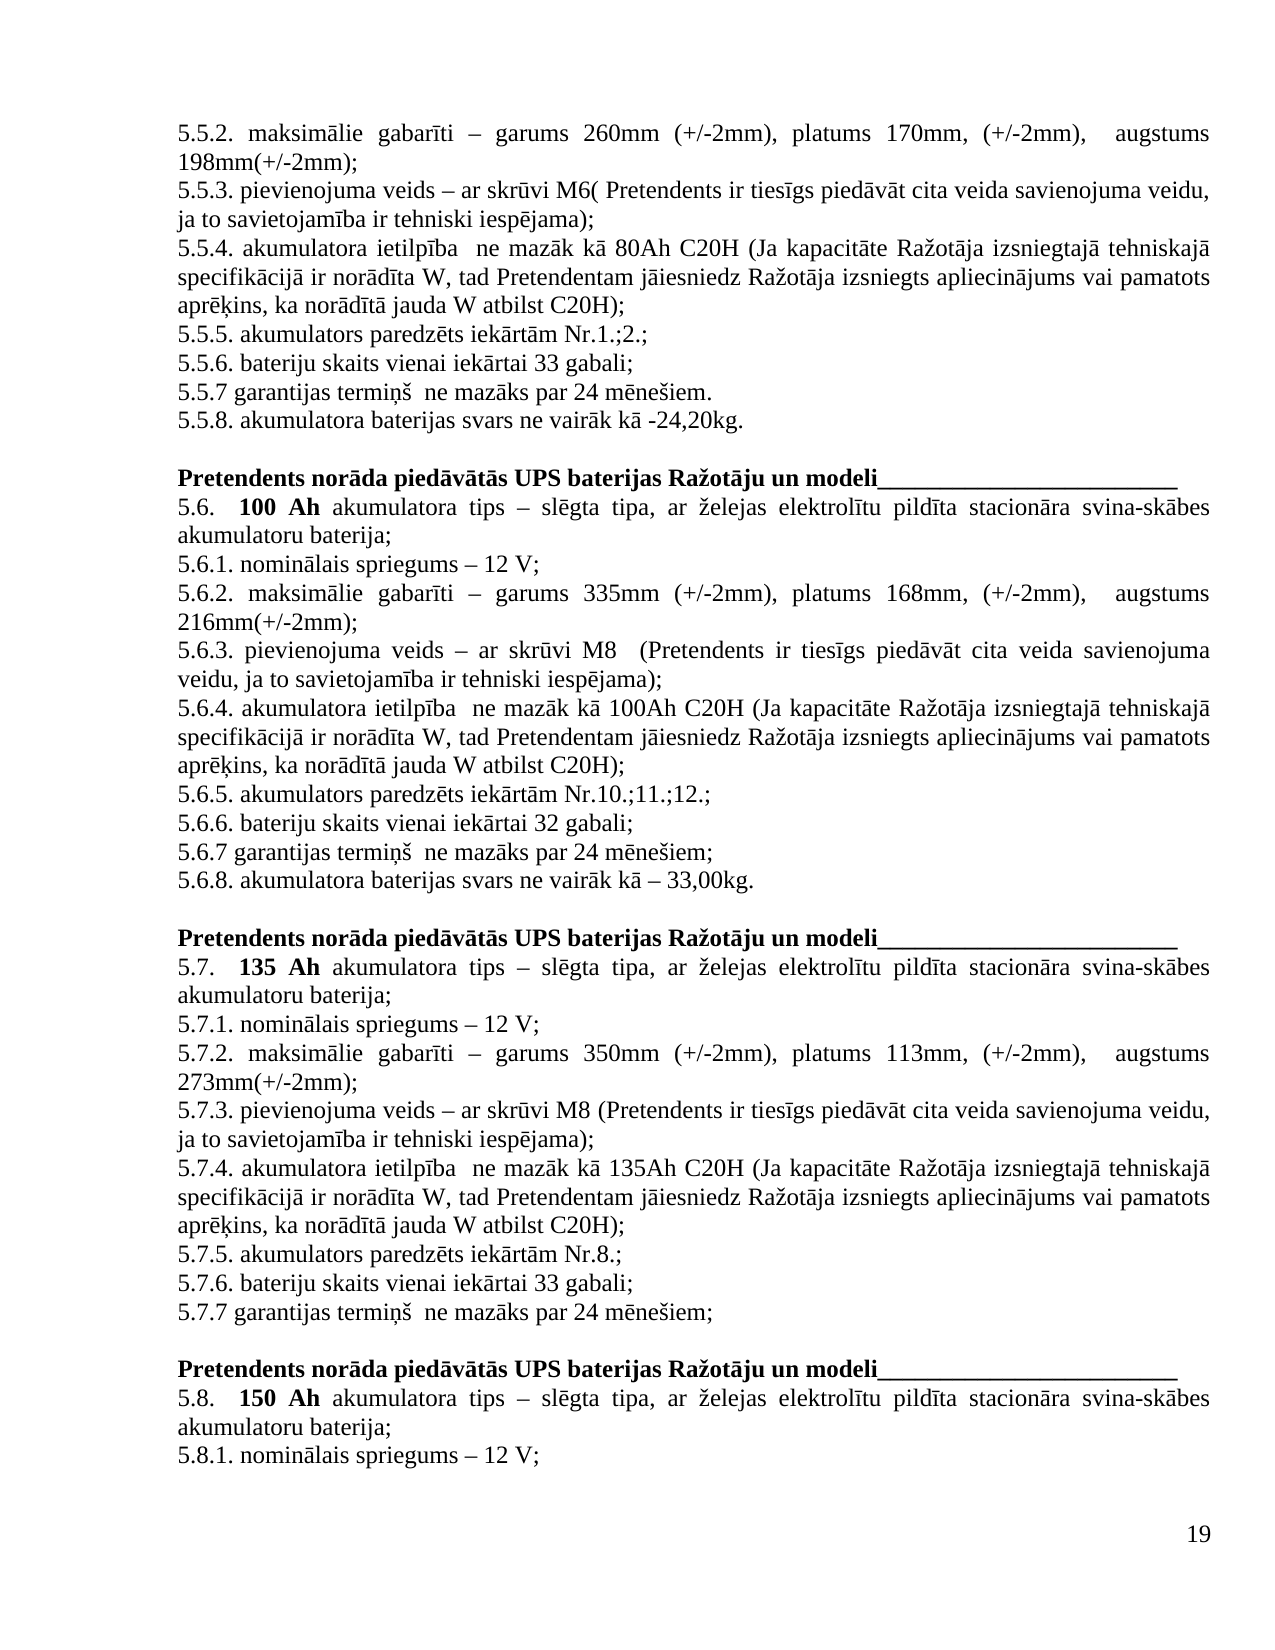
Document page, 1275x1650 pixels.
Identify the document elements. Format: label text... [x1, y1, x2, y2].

text 5.5.3. pievienojuma veids – ar skrūvi M6( Pretendents ir tiesīgs piedāvāt cita veida savienojuma veidu, ja to savietojamība ir tehniski iespējama); [177, 176, 1211, 233]
text 5.6.7 garantijas termiņš ne mazāks par 24 mēnešiem; [177, 837, 1211, 866]
text 5.7.3. pievienojuma veids – ar skrūvi M8 (Pretendents ir tiesīgs piedāvāt cita veida savienojuma veidu, ja to savietojamība ir tehniski iespējama); [177, 1096, 1211, 1153]
text 5.6. 100 Ah akumulatora tips – slēgta tipa, ar želejas elektrolītu pildīta stacionāra svina-skābes akumulatoru baterija; [177, 492, 1211, 549]
text 5.5.7 garantijas termiņš ne mazāks par 24 mēnešiem. [177, 377, 1211, 406]
text 5.7. 135 Ah akumulatora tips – slēgta tipa, ar želejas elektrolītu pildīta stacionāra svina-skābes akumulatoru baterija; [177, 952, 1211, 1009]
text 5.6.5. akumulators paredzēts iekārtām Nr.10.;11.;12.; [177, 779, 1211, 808]
text Pretendents norāda piedāvātās UPS baterijas Ražotāju un modeli________________________ [177, 1354, 1211, 1383]
text 5.6.8. akumulatora baterijas svars ne vairāk kā – 33,00kg. [177, 866, 1211, 894]
text 5.6.2. maksimālie gabarīti – garums 335mm (+/-2mm), platums 168mm, (+/-2mm), augstums 216mm(+/-2mm); [177, 578, 1211, 636]
text 5.5.8. akumulatora baterijas svars ne vairāk kā -24,20kg. [177, 406, 1211, 434]
text 5.6.3. pievienojuma veids – ar skrūvi M8 (Pretendents ir tiesīgs piedāvāt cita veida savienojuma veidu, ja to savietojamība ir tehniski iespējama); [177, 636, 1211, 693]
text 5.5.5. akumulators paredzēts iekārtām Nr.1.;2.; [177, 319, 1211, 348]
text 5.5.4. akumulatora ietilpība ne mazāk kā 80Ah C20H (Ja kapacitāte Ražotāja izsniegtajā tehniskajā specifikācijā ir norādīta W, tad Pretendentam jāiesniedz Ražotāja izsniegts apliecinājums vai pamatots aprēķins, ka norādītā jauda W atbilst C20H); [177, 233, 1211, 319]
text 5.8. 150 Ah akumulatora tips – slēgta tipa, ar želejas elektrolītu pildīta stacionāra svina-skābes akumulatoru baterija; [177, 1383, 1211, 1441]
text Pretendents norāda piedāvātās UPS baterijas Ražotāju un modeli________________________ [177, 923, 1211, 952]
text 5.7.1. nominālais spriegums – 12 V; [177, 1009, 1211, 1038]
text 5.7.6. bateriju skaits vienai iekārtai 33 gabali; [177, 1268, 1211, 1297]
text 5.7.5. akumulators paredzēts iekārtām Nr.8.; [177, 1239, 1211, 1268]
text 5.6.1. nominālais spriegums – 12 V; [177, 549, 1211, 578]
text 5.6.4. akumulatora ietilpība ne mazāk kā 100Ah C20H (Ja kapacitāte Ražotāja izsniegtajā tehniskajā specifikācijā ir norādīta W, tad Pretendentam jāiesniedz Ražotāja izsniegts apliecinājums vai pamatots aprēķins, ka norādītā jauda W atbilst C20H); [177, 693, 1211, 779]
text 5.5.2. maksimālie gabarīti – garums 260mm (+/-2mm), platums 170mm, (+/-2mm), augstums 198mm(+/-2mm); [177, 118, 1211, 176]
text Pretendents norāda piedāvātās UPS baterijas Ražotāju un modeli________________________ [177, 463, 1211, 492]
text 5.7.2. maksimālie gabarīti – garums 350mm (+/-2mm), platums 113mm, (+/-2mm), augstums 273mm(+/-2mm); [177, 1038, 1211, 1096]
text 5.8.1. nominālais spriegums – 12 V; [177, 1441, 1211, 1469]
text 5.7.7 garantijas termiņš ne mazāks par 24 mēnešiem; [177, 1297, 1211, 1326]
text 5.5.6. bateriju skaits vienai iekārtai 33 gabali; [177, 348, 1211, 377]
text 5.6.6. bateriju skaits vienai iekārtai 32 gabali; [177, 808, 1211, 837]
text 5.7.4. akumulatora ietilpība ne mazāk kā 135Ah C20H (Ja kapacitāte Ražotāja izsniegtajā tehniskajā specifikācijā ir norādīta W, tad Pretendentam jāiesniedz Ražotāja izsniegts apliecinājums vai pamatots aprēķins, ka norādītā jauda W atbilst C20H); [177, 1153, 1211, 1239]
